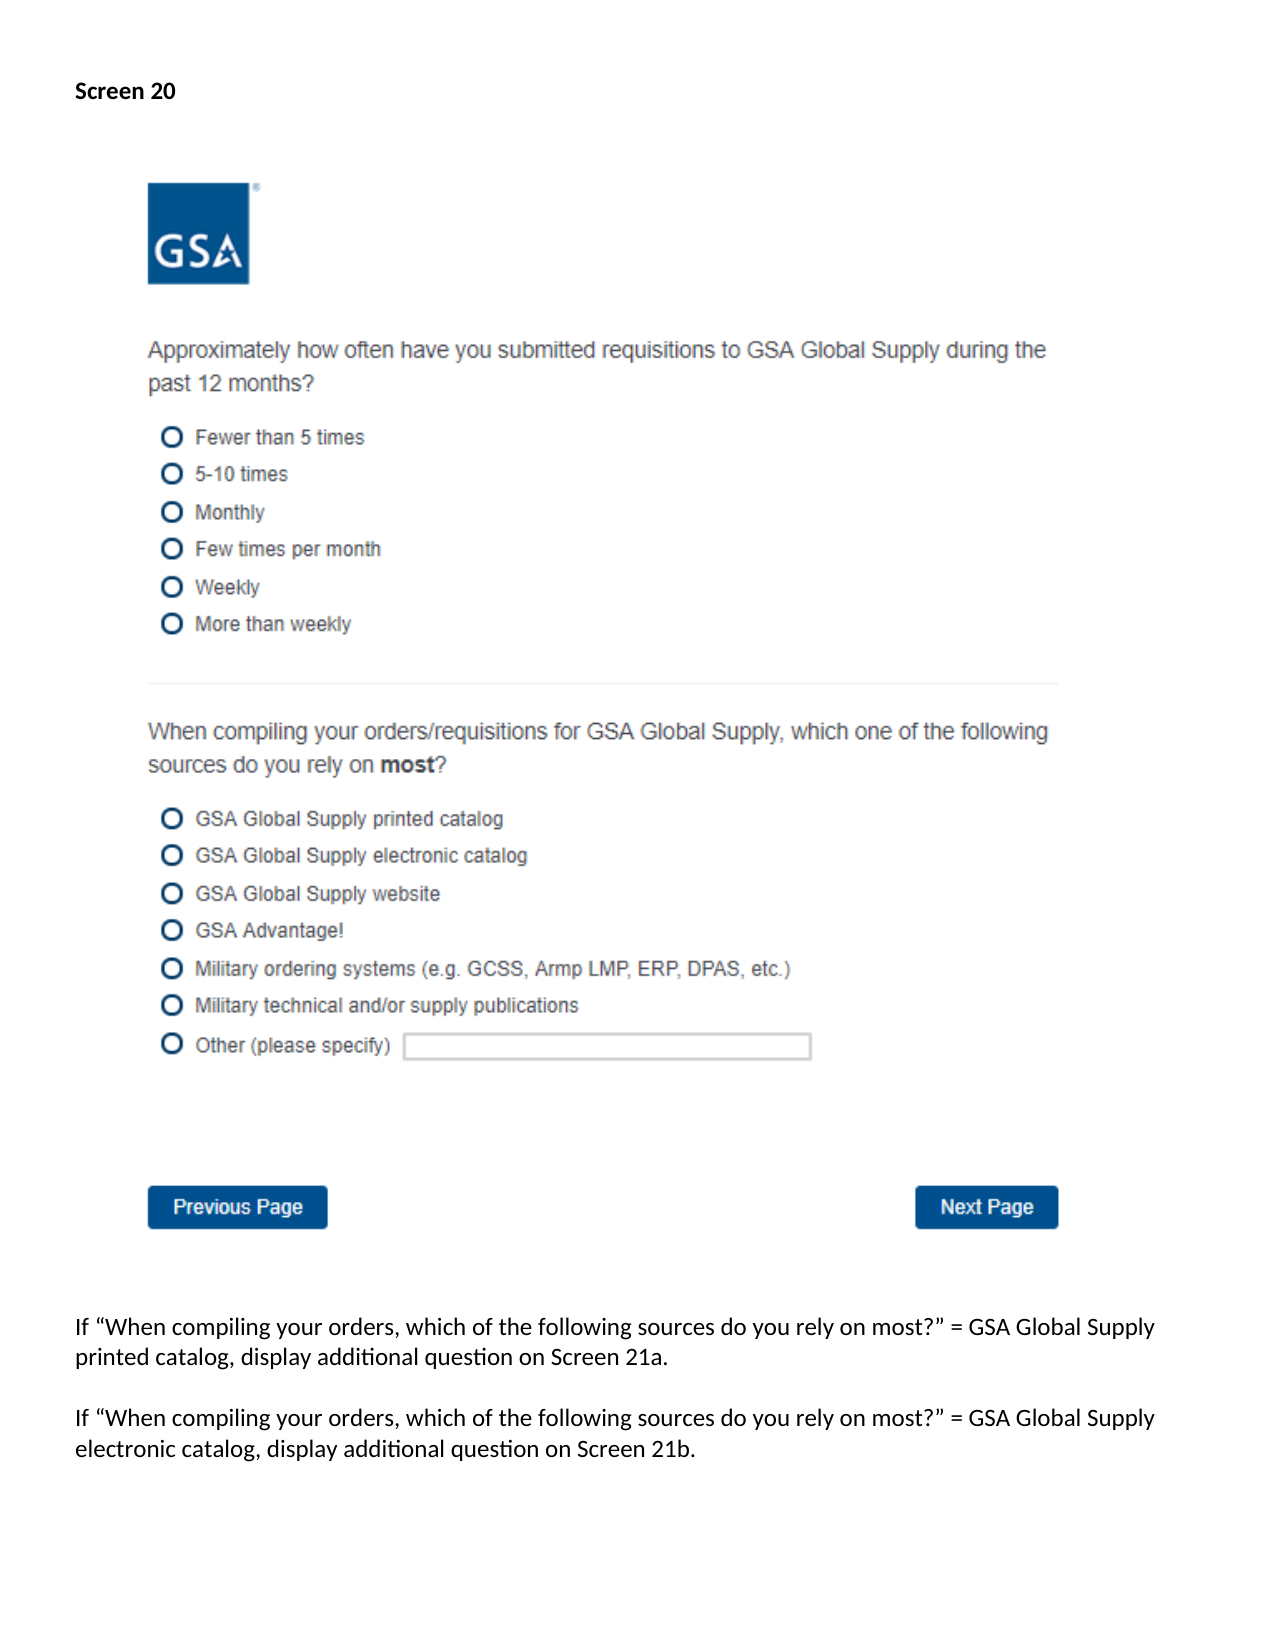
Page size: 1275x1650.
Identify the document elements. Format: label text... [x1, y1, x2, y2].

text If “When compiling your orders, which of the following sources do you rely on most?” = GSA Global Supply printed catalog, display additional question on Screen 21a. [75, 1311, 1200, 1372]
text Screen 20 [75, 75, 1200, 106]
picture [75, 136, 1177, 1311]
text If “When compiling your orders, which of the following sources do you rely on most?” = GSA Global Supply electronic catalog, display additional question on Screen 21b. [75, 1403, 1200, 1464]
